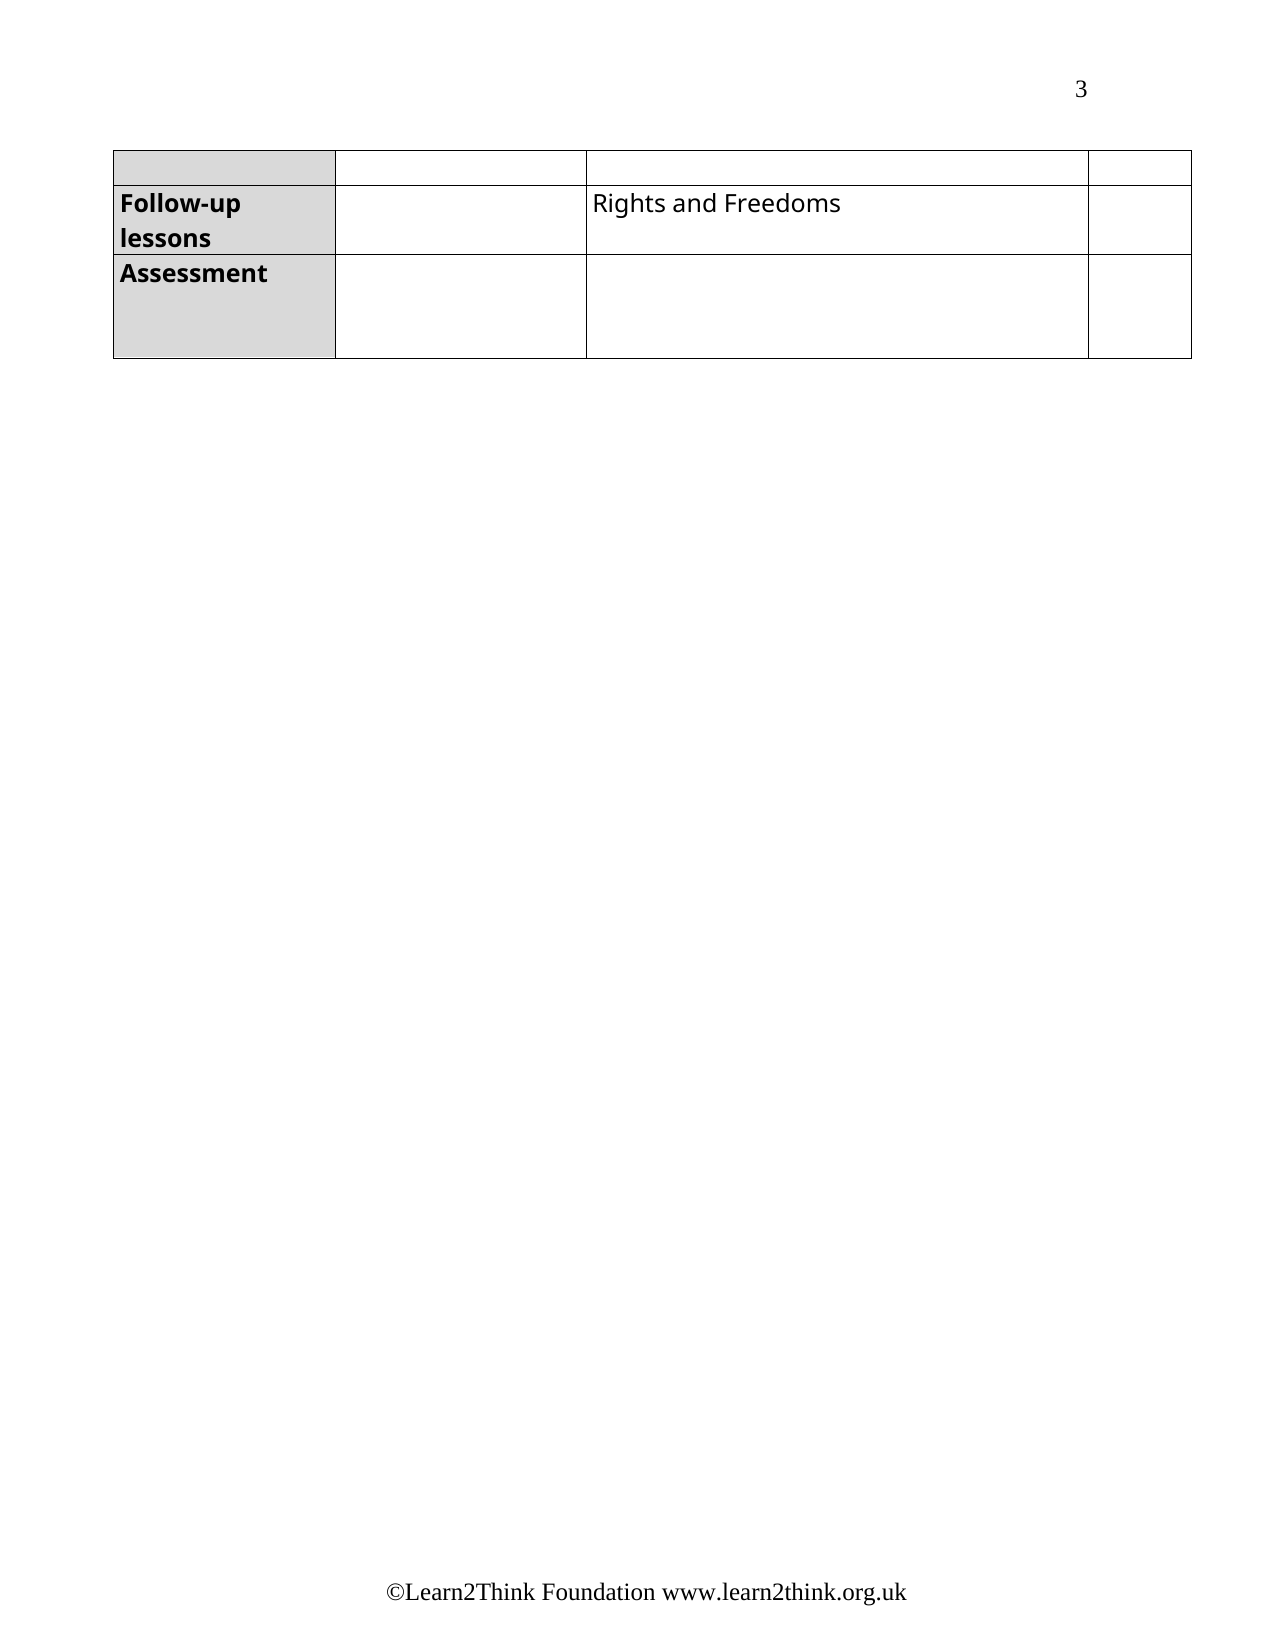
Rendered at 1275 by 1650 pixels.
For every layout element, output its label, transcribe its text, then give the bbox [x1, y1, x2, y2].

table_cell [336, 151, 586, 185]
table_cell [336, 255, 586, 357]
table_cell Assessment [114, 255, 335, 357]
table_cell [1089, 186, 1191, 254]
table_cell Follow-up lessons [114, 186, 335, 254]
table_cell [587, 255, 1088, 357]
table_cell [1089, 255, 1191, 357]
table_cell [114, 151, 335, 185]
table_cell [587, 151, 1088, 185]
table_cell [1089, 151, 1191, 185]
table_cell [336, 186, 586, 254]
table_cell Rights and Freedoms [587, 186, 1088, 254]
